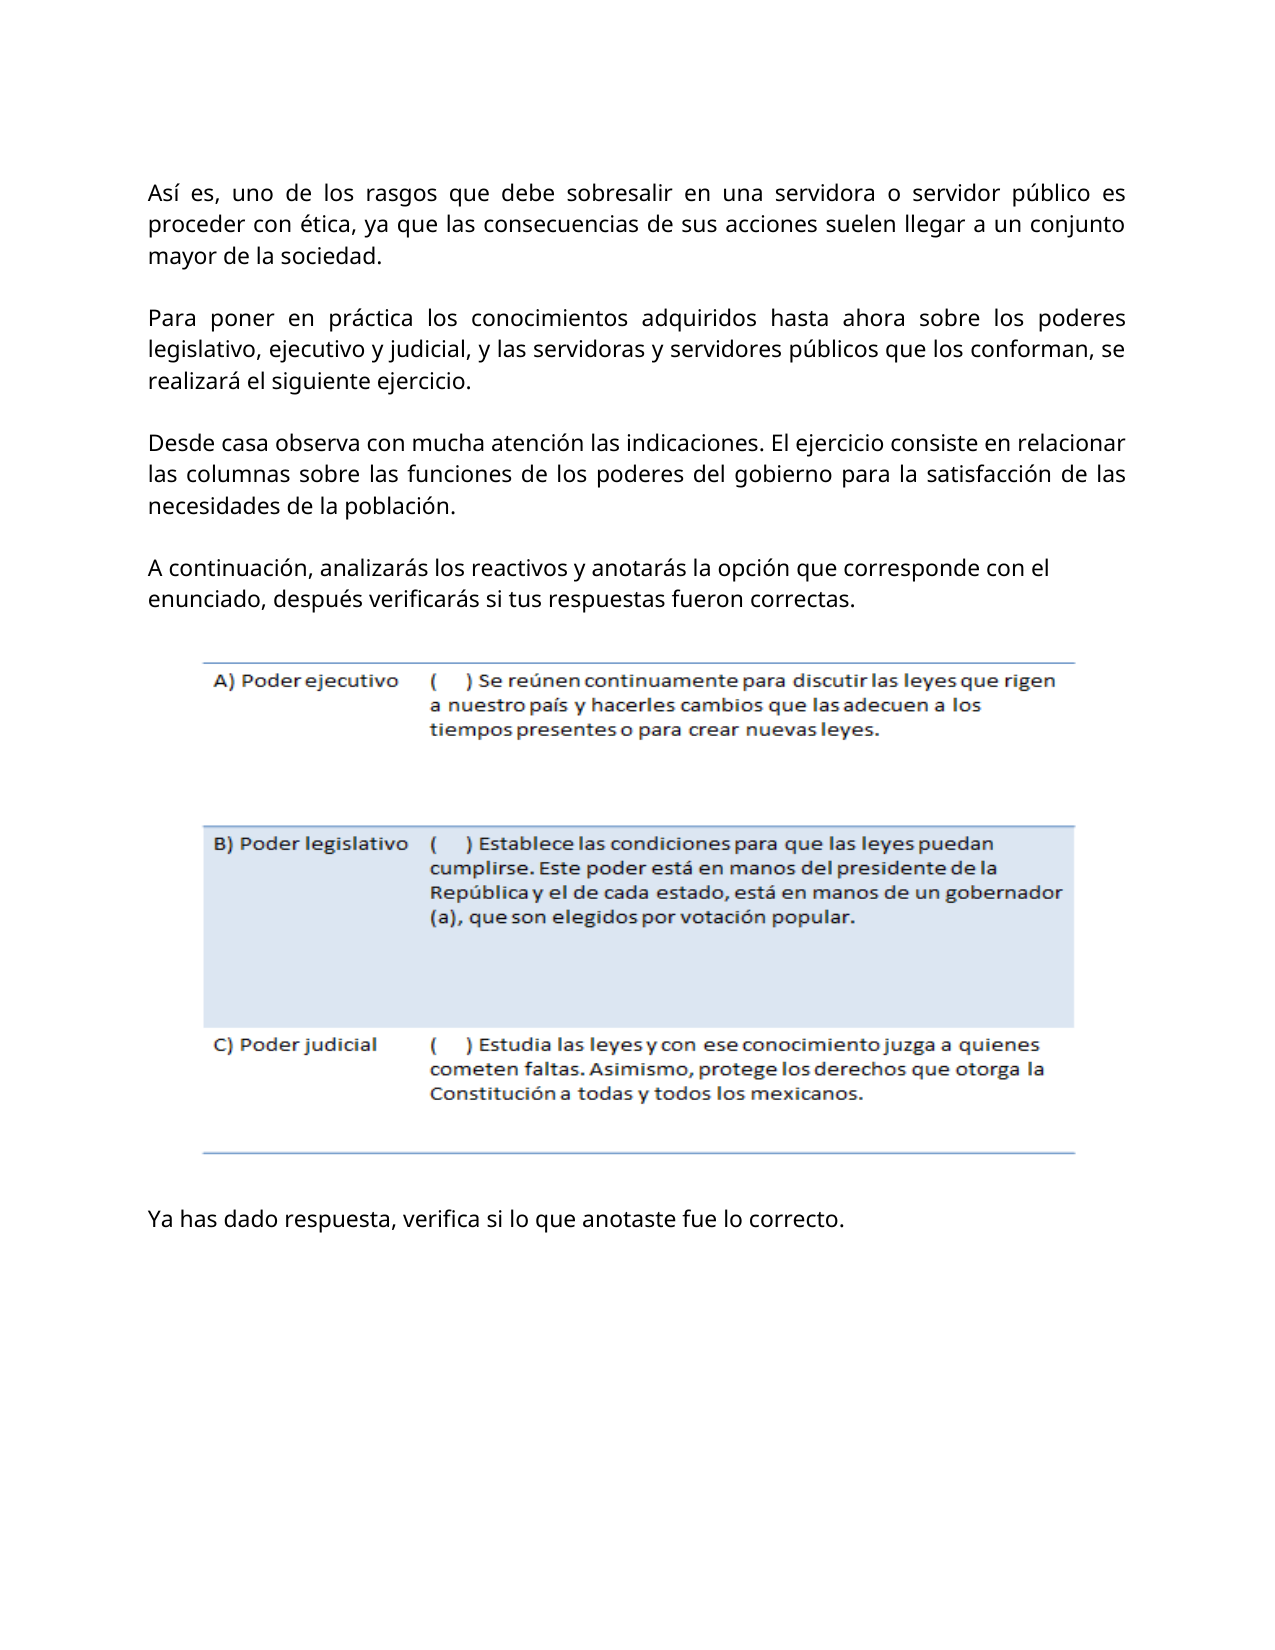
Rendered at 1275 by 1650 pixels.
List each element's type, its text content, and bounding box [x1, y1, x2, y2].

text Así es, uno de los rasgos que debe sobresalir en una servidora o servidor público es proceder con ética, ya que las consecuencias de sus acciones suelen llegar a un conjunto mayor de la sociedad. [148, 177, 1127, 271]
picture [186, 646, 1089, 1172]
text Desde casa observa con mucha atención las indicaciones. El ejercicio consiste en relacionar las columnas sobre las funciones de los poderes del gobierno para la satisfacción de las necesidades de la población. [148, 427, 1127, 521]
text A continuación, analizarás los reactivos y anotarás la opción que corresponde con el enunciado, después verificarás si tus respuestas fueron correctas. [148, 552, 1127, 615]
text Ya has dado respuesta, verifica si lo que anotaste fue lo correcto. [148, 1203, 1127, 1234]
text Para poner en práctica los conocimientos adquiridos hasta ahora sobre los poderes legislativo, ejecutivo y judicial, y las servidoras y servidores públicos que los conforman, se realizará el siguiente ejercicio. [148, 302, 1127, 396]
